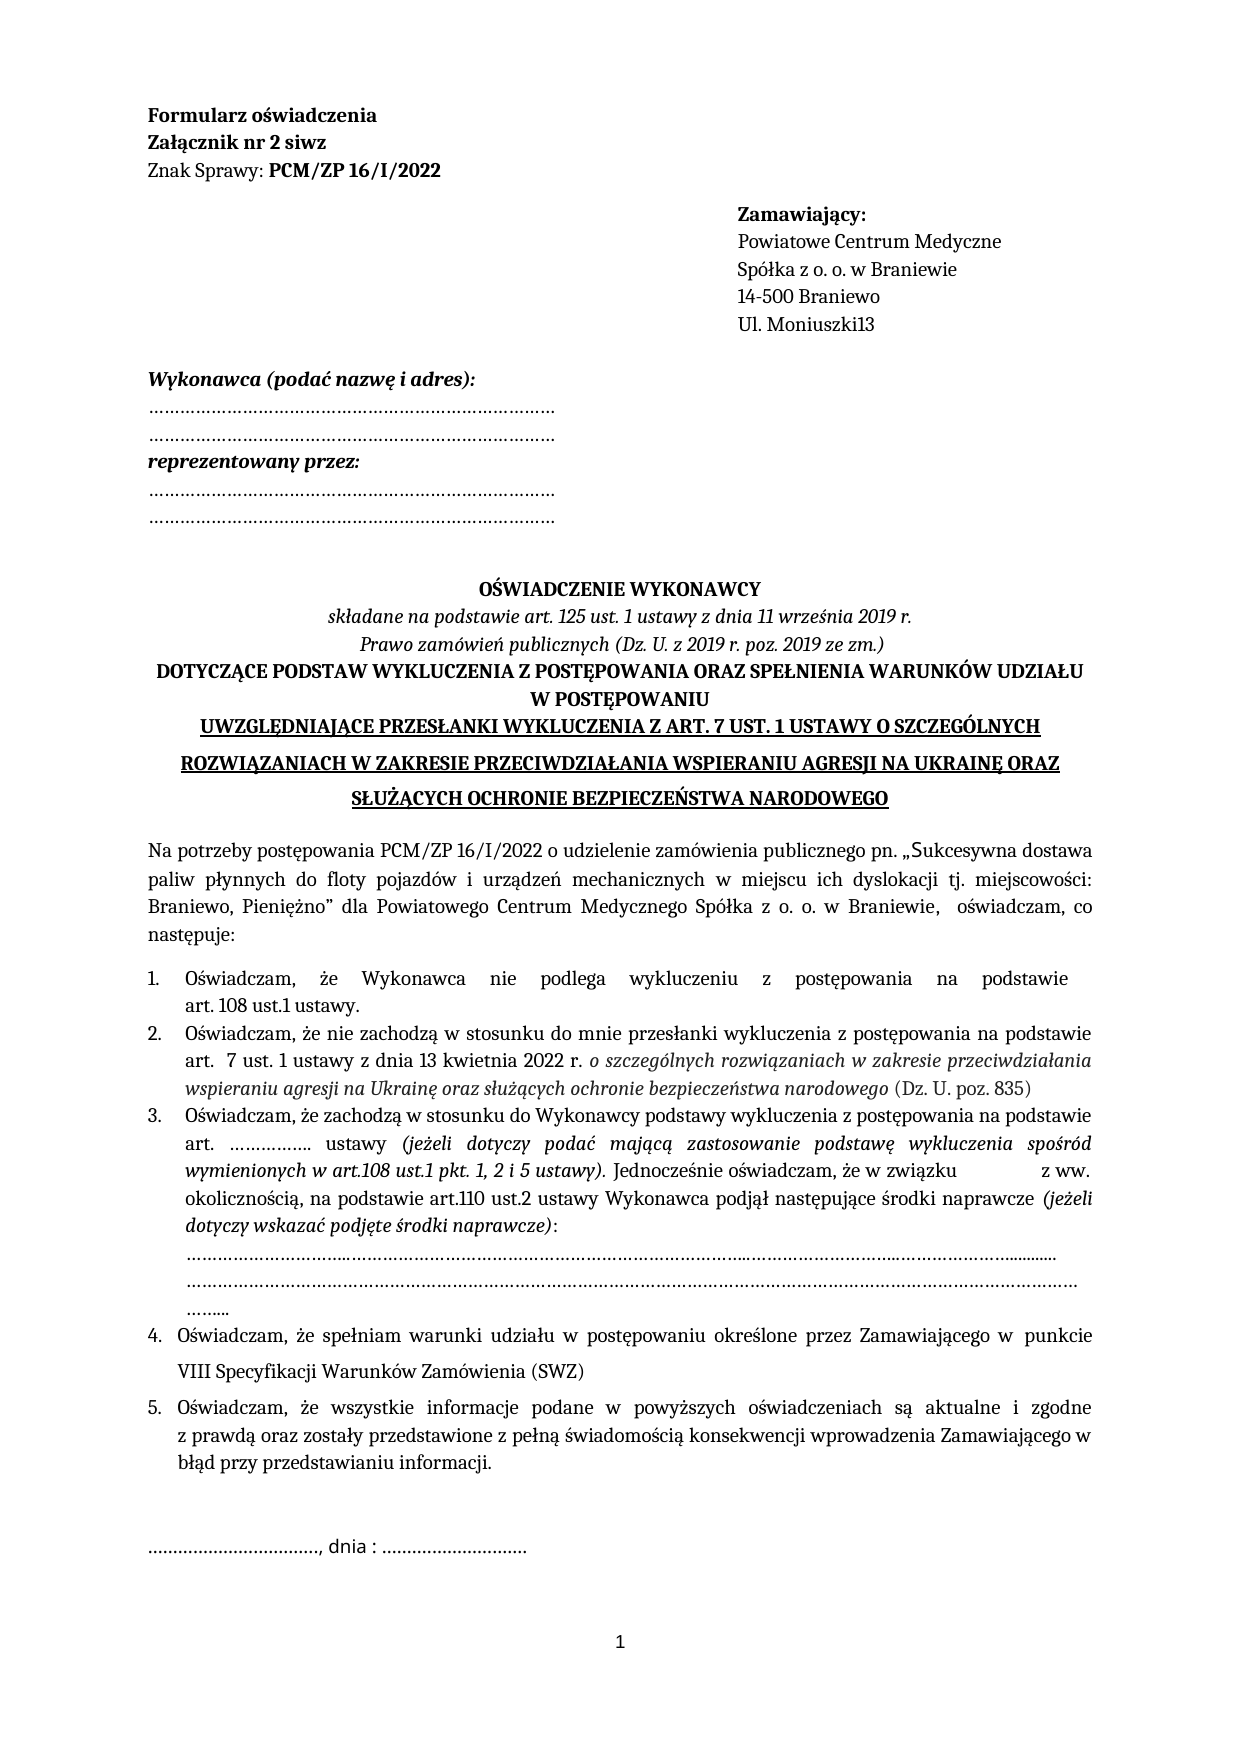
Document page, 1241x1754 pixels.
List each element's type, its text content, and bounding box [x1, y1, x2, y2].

list Oświadczam, że zachodzą w stosunku do Wykonawcy podstawy wykluczenia z postępowania na podstawie art. ……………. ustawy (jeżeli dotyczy podać mającą zastosowanie podstawę wykluczenia spośród wymienionych w art.108 ust.1 pkt. 1, 2 i 5 ustawy). Jednocześnie oświadczam, że w związku z ww. okolicznością, na podstawie art.110 ust.2 ustawy Wykonawca podjął następujące środki naprawcze (jeżeli dotyczy wskazać podjęte środki naprawcze): [148, 1104, 1093, 1238]
text Wykonawca (podać nazwę i adres): [148, 368, 1093, 392]
list Oświadczam, że wszystkie informacje podane w powyższych oświadczeniach są aktualne i zgodne z prawdą oraz zostały przedstawione z pełną świadomością konsekwencji wprowadzenia Zamawiającego w błąd przy przedstawianiu informacji. [148, 1396, 1093, 1475]
list Oświadczam, że nie zachodzą w stosunku do mnie przesłanki wykluczenia z postępowania na podstawie art. 7 ust. 1 ustawy z dnia 13 kwietnia 2022 r. o szczególnych rozwiązaniach w zakresie przeciwdziałania wspieraniu agresji na Ukrainę oraz służących ochronie bezpieczeństwa narodowego (Dz. U. poz. 835) [148, 1022, 1093, 1101]
text ………………………………………………………………………………………………………………………………………… [148, 395, 561, 447]
text OŚWIADCZENIE WYKONAWCY [148, 578, 1093, 602]
text Znak Sprawy: PCM/ZP 16/I/2022 [148, 158, 1093, 182]
text 14-500 Braniewo [738, 285, 1093, 309]
text Spółka z o. o. w Braniewie [738, 258, 1093, 282]
text Na potrzeby postępowania PCM/ZP 16/I/2022 o udzielenie zamówienia publicznego pn. „Sukcesywna dostawa paliw płynnych do floty pojazdów i urządzeń mechanicznych w miejscu ich dyslokacji tj. miejscowości: Braniewo, Pieniężno” dla Powiatowego Centrum Medycznego Spółka z o. o. w Braniewie, oświadczam, co następuje: [148, 836, 1093, 946]
text DOTYCZĄCE PODSTAW WYKLUCZENIA Z POSTĘPOWANIA ORAZ SPEŁNIENIA WARUNKÓW UDZIAŁU W POSTĘPOWANIU [148, 660, 1093, 712]
text UWZGLĘDNIAJĄCE PRZESŁANKI WYKLUCZENIA Z ART. 7 UST. 1 USTAWY o szczególnych rozwiązaniach w zakresie przeciwdziałania wspieraniu agresji na Ukrainę oraz służących ochronie bezpieczeństwa narodowego [148, 715, 1093, 811]
text Prawo zamówień publicznych (Dz. U. z 2019 r. poz. 2019 ze zm.) [148, 633, 1093, 657]
text Formularz oświadczenia [148, 103, 1093, 127]
text reprezentowany przez: [148, 450, 1093, 474]
text Załącznik nr 2 siwz [148, 131, 1093, 155]
text składane na podstawie art. 125 ust. 1 ustawy z dnia 11 września 2019 r. [148, 605, 1093, 629]
text Ul. Moniuszki13 [738, 313, 1093, 337]
text Powiatowe Centrum Medyczne [738, 230, 1093, 254]
text ………………………………………………………………………………………………………………………………………… [148, 478, 561, 529]
list …………………………..…………………………………………………………………..………………………..…………………...........……………………………………………………………………………………………………………………………………………………………... [185, 1242, 1093, 1321]
list Oświadczam, że Wykonawca nie podlega wykluczeniu z postępowania na podstawie art. 108 ust.1 ustawy. [148, 967, 1093, 1018]
list Oświadczam, że spełniam warunki udziału w postępowaniu określone przez Zamawiającego w punkcie VIII Specyfikacji Warunków Zamówienia (SWZ) [148, 1324, 1093, 1384]
text Zamawiający: [738, 203, 1093, 227]
text .................................., dnia : ............................. [148, 1533, 1093, 1559]
